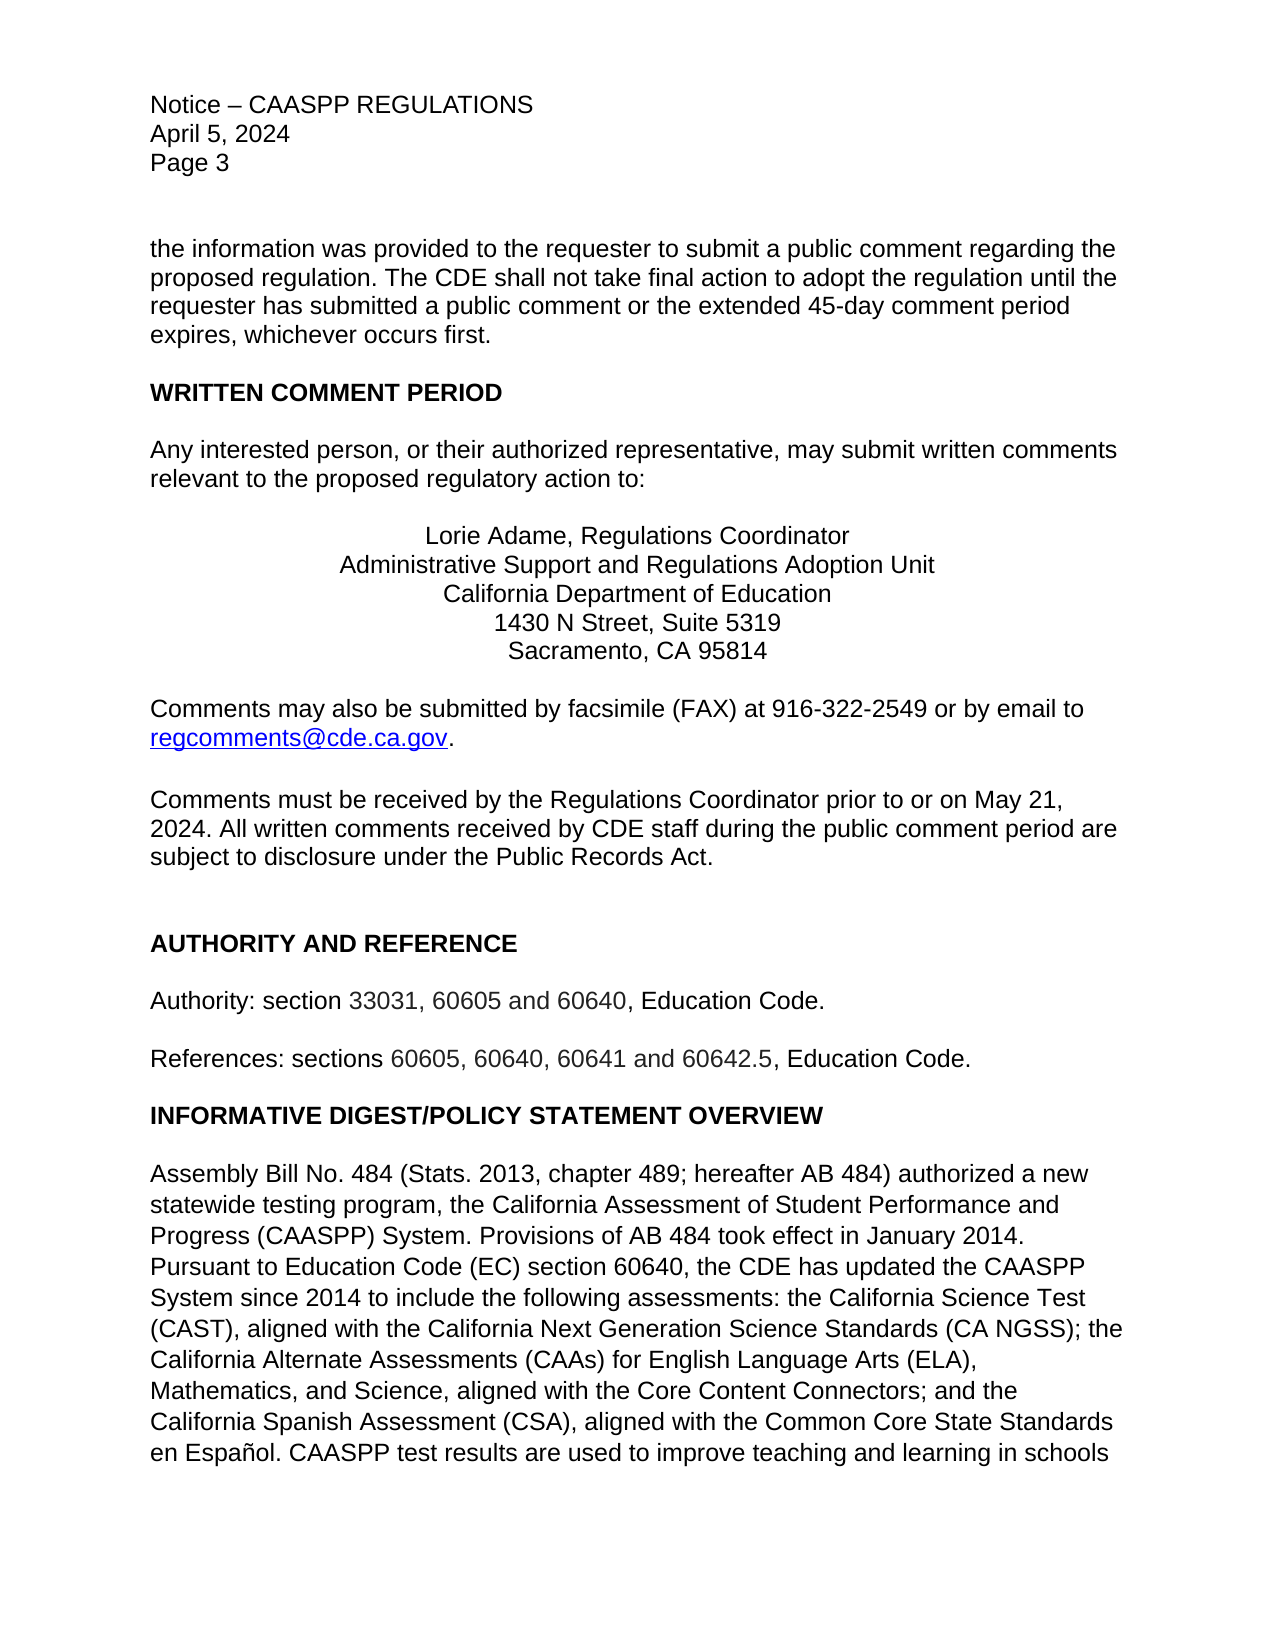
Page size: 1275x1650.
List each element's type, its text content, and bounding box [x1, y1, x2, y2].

text Comments must be received by the Regulations Coordinator prior to or on May 21, 2024. All written comments received by CDE staff during the public comment period are subject to disclosure under the Public Records Act. [150, 785, 1125, 871]
subtitle AUTHORITY AND REFERENCE [150, 928, 1125, 957]
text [150, 234, 1125, 349]
subtitle INFORMATIVE DIGEST/POLICY STATEMENT OVERVIEW [150, 1101, 1125, 1130]
text Administrative Support and Regulations Adoption Unit [150, 550, 1125, 579]
text 1430 N Street, Suite 5319 [150, 607, 1125, 636]
text References: sections 60605, 60640, 60641 and 60642.5, Education Code. [150, 1043, 1125, 1072]
subtitle WRITTEN COMMENT PERIOD [150, 377, 1125, 406]
text Any interested person, or their authorized representative, may submit written comments relevant to the proposed regulatory action to: [150, 435, 1125, 492]
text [150, 1158, 1125, 1467]
text Authority: section 33031, 60605 and 60640, Education Code. [150, 986, 1125, 1015]
title Comments may also be submitted by facsimile (FAX) at 916-322-2549 or by email to regcomments@cde.ca.gov. [150, 694, 1125, 751]
text Sacramento, CA 95814 [150, 636, 1125, 665]
text Lorie Adame, Regulations Coordinator [150, 521, 1125, 550]
text California Department of Education [150, 579, 1125, 607]
